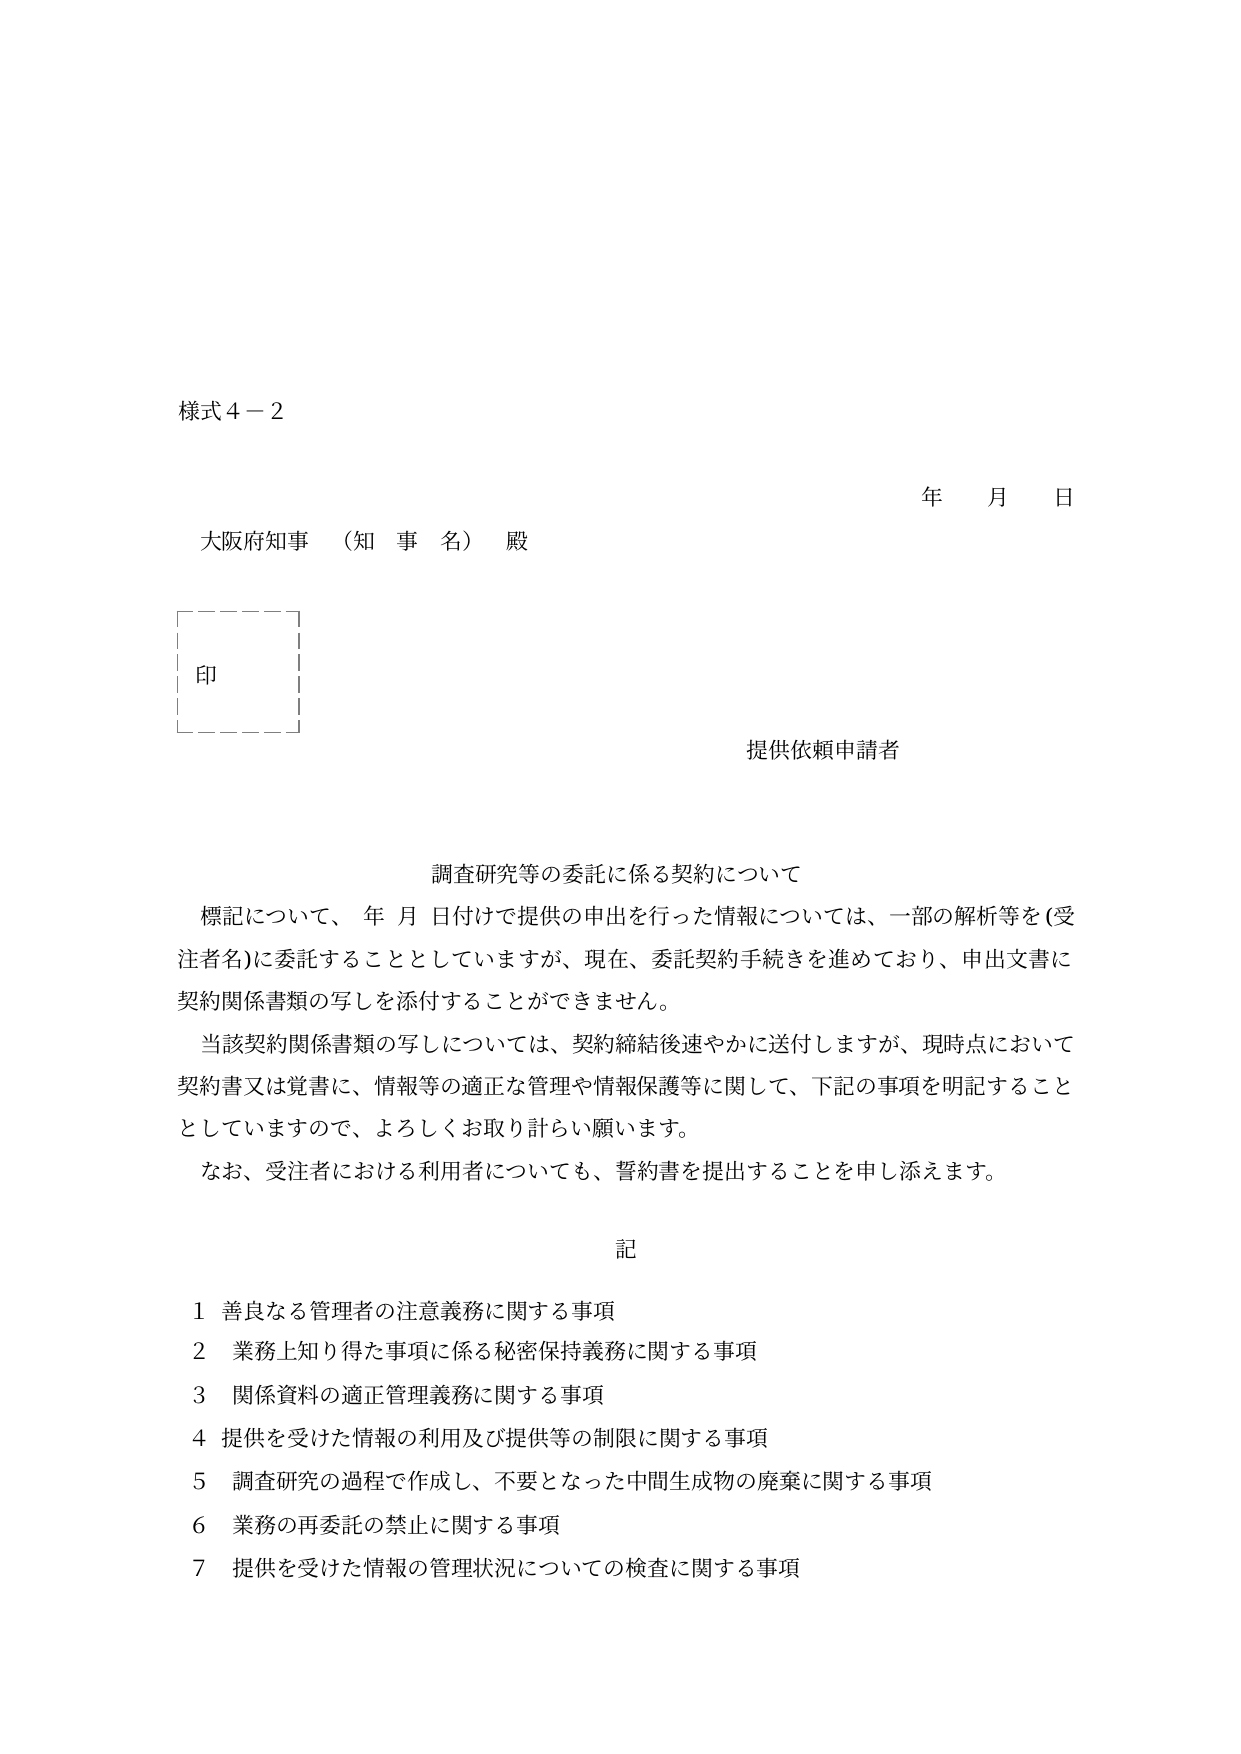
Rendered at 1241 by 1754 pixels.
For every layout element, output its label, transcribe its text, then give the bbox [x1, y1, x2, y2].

text 様式４－２ [178, 394, 1075, 426]
table_header 印 [177, 611, 299, 732]
text ７ 提供を受けた情報の管理状況についての検査に関する事項 [177, 1551, 1075, 1583]
text 標記について、 年 月 日付けで提供の申出を行った情報については、一部の解析等を(受注者名)に委託することとしていますが、現在、委託契約手続きを進めており、申出文書に契約関係書類の写しを添付することができません。 [177, 899, 1075, 1016]
text ３ 関係資料の適正管理義務に関する事項 [177, 1378, 1075, 1409]
text 調査研究等の委託に係る契約について [425, 857, 1075, 888]
text ２ 業務上知り得た事項に係る秘密保持義務に関する事項 [177, 1334, 1075, 1366]
text 当該契約関係書類の写しについては、契約締結後速やかに送付しますが、現時点において、契約書又は覚書に、情報等の適正な管理や情報保護等に関して、下記の事項を明記することとしていますので、よろしくお取り計らい願います。 [177, 1027, 1075, 1143]
subtitle 記 [177, 1233, 1075, 1264]
text なお、受注者における利用者についても、誓約書を提出することを申し添えます。 [200, 1154, 1075, 1186]
text ５ 調査研究の過程で作成し、不要となった中間生成物の廃棄に関する事項 [177, 1464, 1075, 1496]
text 提供依頼申請者 [200, 733, 1075, 765]
text 大阪府知事 （知 事 名） 殿 [200, 524, 1075, 556]
text １ 善良なる管理者の注意義務に関する事項 [177, 1294, 1075, 1325]
text 年 月 日 [178, 480, 1075, 512]
text ６ 業務の再委託の禁止に関する事項 [177, 1508, 1075, 1539]
text ４ 提供を受けた情報の利用及び提供等の制限に関する事項 [177, 1421, 1075, 1453]
